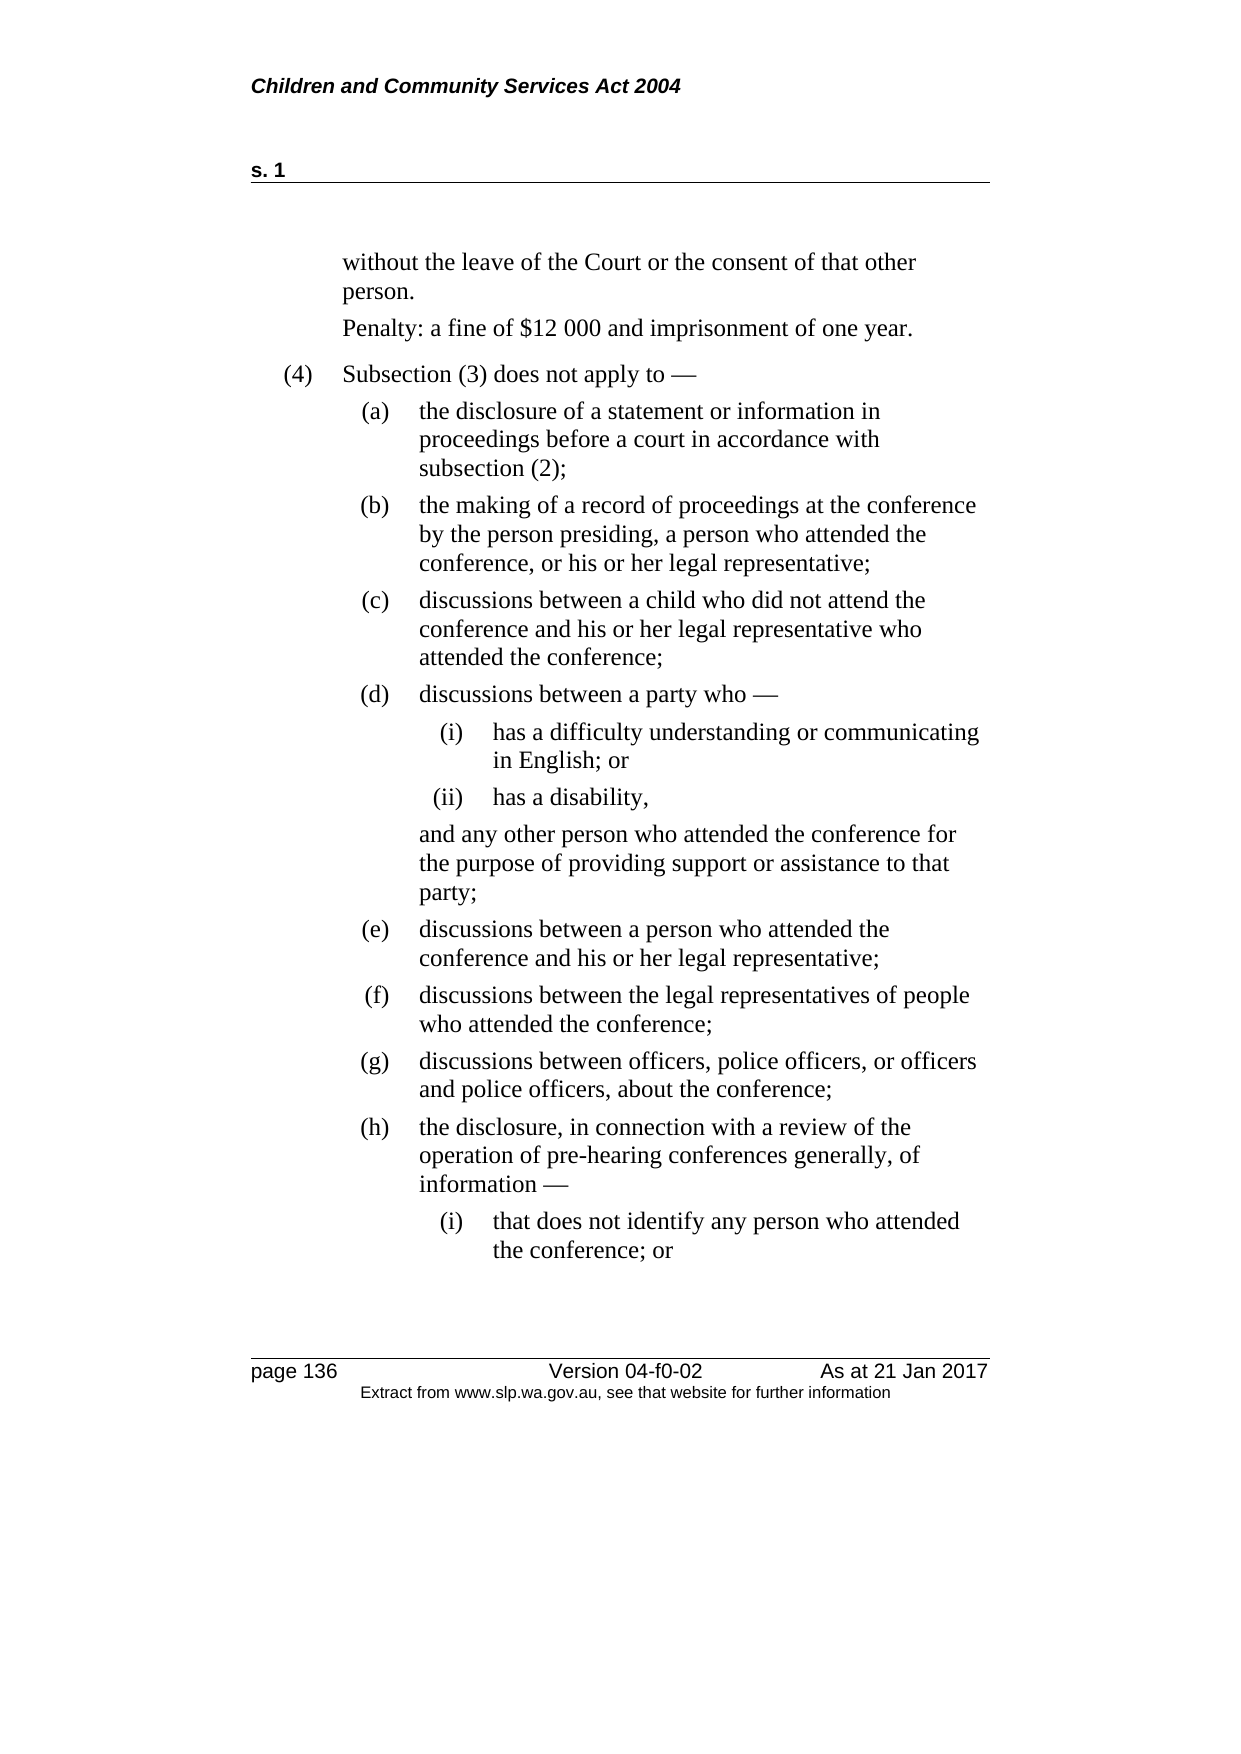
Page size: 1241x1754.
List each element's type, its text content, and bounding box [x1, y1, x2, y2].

text (ii) has a disability, [251, 782, 990, 811]
text (e) discussions between a person who attended the conference and his or her legal representative; [251, 914, 990, 972]
text (a) the disclosure of a statement or information in proceedings before a court in accordance with subsection (2); [251, 396, 990, 482]
text (d) discussions between a party who — [251, 679, 990, 708]
text and any other person who attended the conference for the purpose of providing support or assistance to that party; [251, 819, 990, 906]
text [251, 247, 990, 305]
text Penalty: a fine of $12 000 and imprisonment of one year. [251, 313, 990, 342]
text (4) Subsection (3) does not apply to — [251, 359, 990, 387]
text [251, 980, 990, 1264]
text (c) discussions between a child who did not attend the conference and his or her legal representative who attended the conference; [251, 585, 990, 671]
text (i) has a difficulty understanding or communicating in English; or [251, 717, 990, 774]
text (b) the making of a record of proceedings at the conference by the person presiding, a person who attended the conference, or his or her legal representative; [251, 490, 990, 577]
